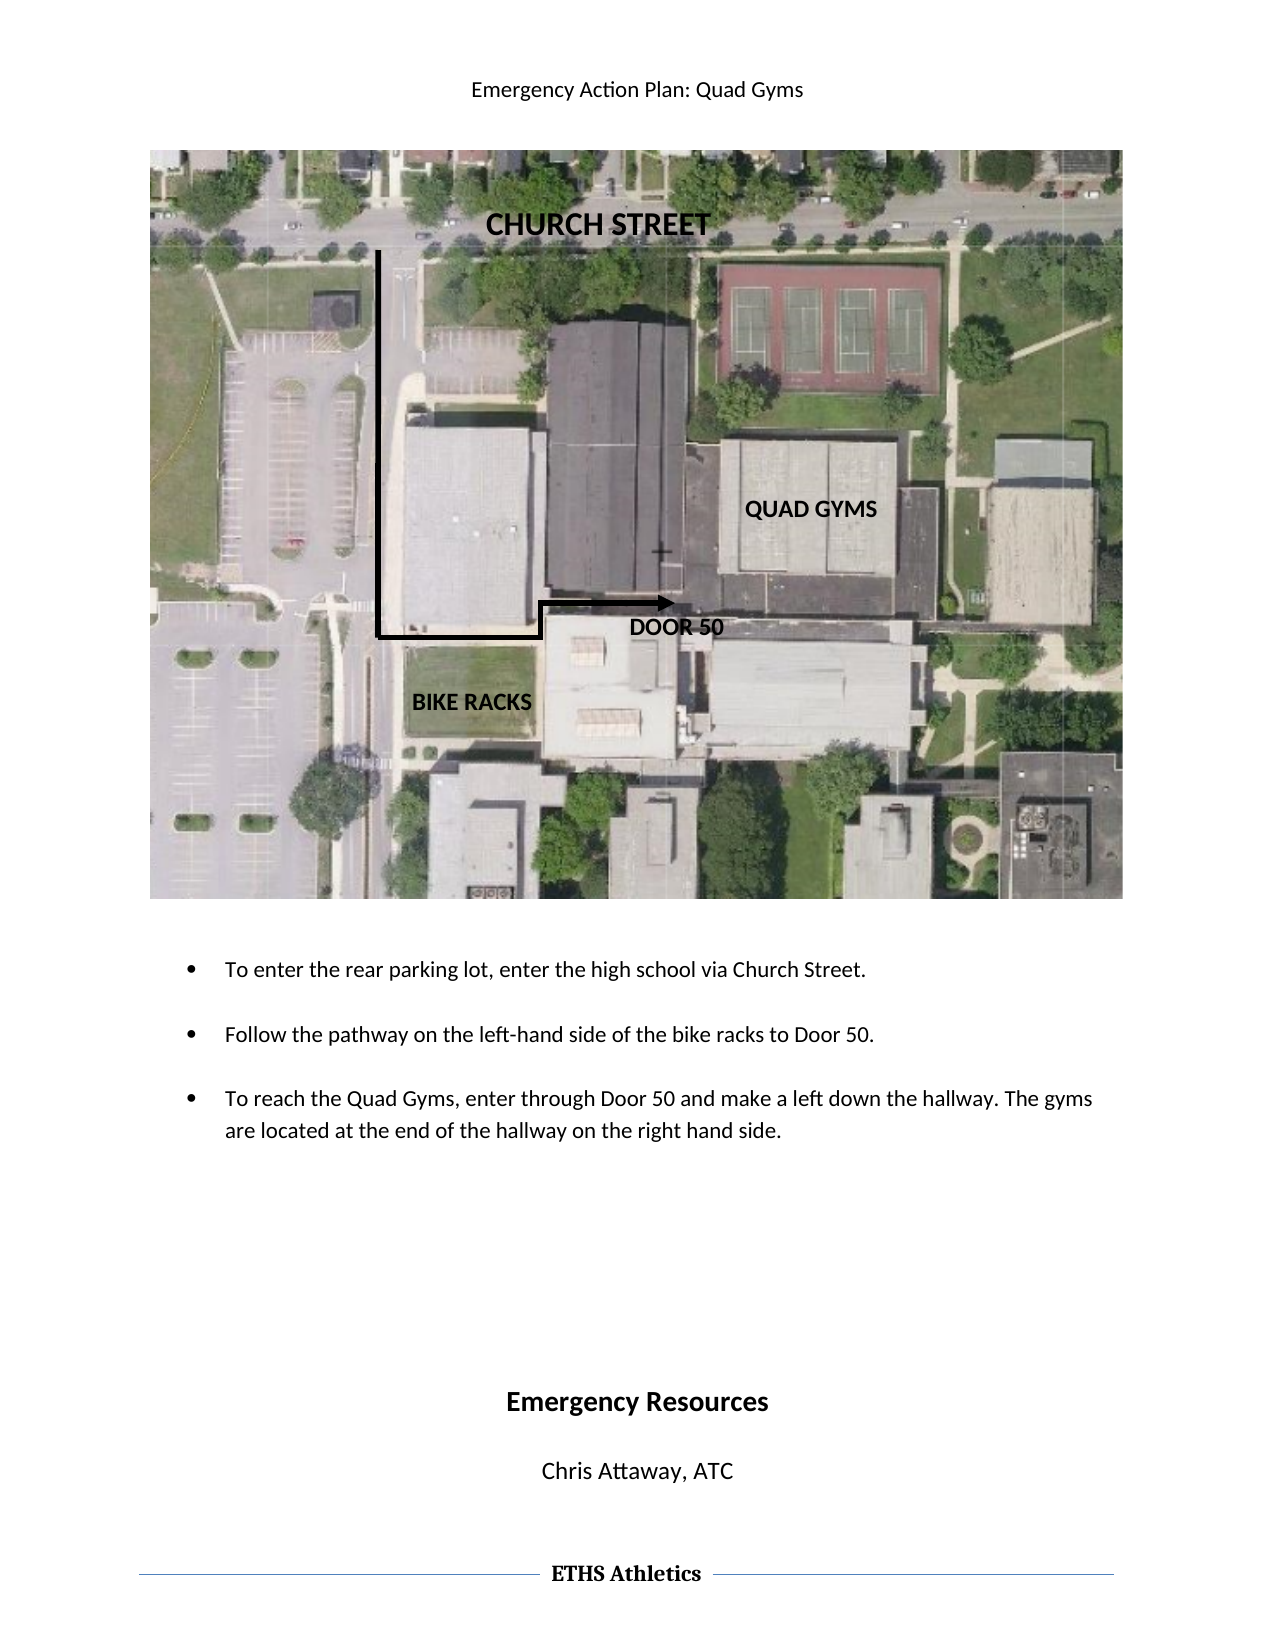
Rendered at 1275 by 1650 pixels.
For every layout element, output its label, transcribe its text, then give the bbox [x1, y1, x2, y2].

text Emergency Resources [150, 1383, 1125, 1419]
text Chris Attaway, ATC [150, 1455, 1125, 1485]
list Follow the pathway on the left-hand side of the bike racks to Door 50. [187, 1020, 1125, 1048]
picture [150, 150, 1123, 899]
list To reach the Quad Gyms, enter through Door 50 and make a left down the hallway. The gyms are located at the end of the hallway on the right hand side. [187, 1084, 1125, 1144]
list To enter the rear parking lot, enter the high school via Church Street. [187, 956, 1125, 984]
